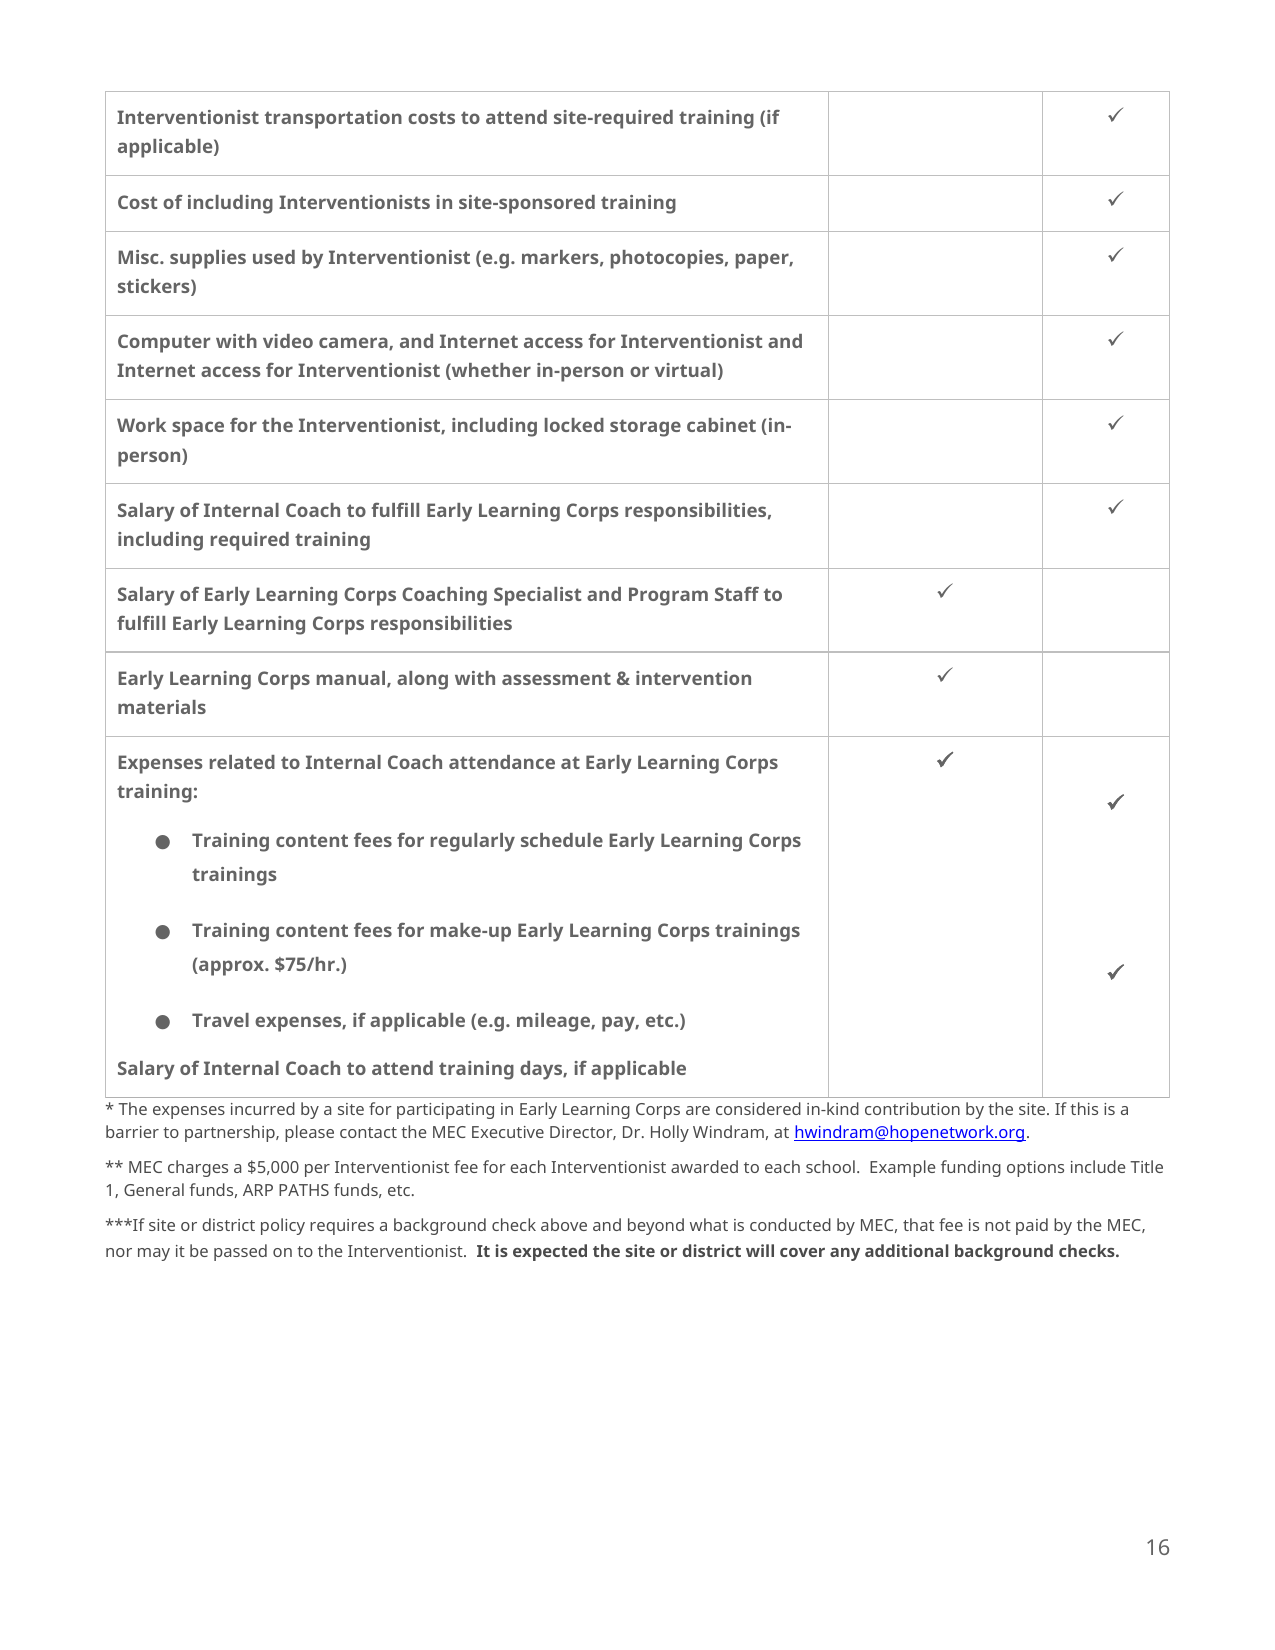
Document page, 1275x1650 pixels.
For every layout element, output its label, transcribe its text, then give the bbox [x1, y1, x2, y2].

table_cell [1043, 653, 1169, 736]
table_cell [829, 232, 1042, 315]
table_cell [829, 176, 1042, 231]
table_cell Computer with video camera, and Internet access for Interventionist and Internet access for Interventionist (whether in-person or virtual) [106, 316, 828, 399]
table_cell [1043, 484, 1169, 567]
table_cell [829, 569, 1042, 651]
text * The expenses incurred by a site for participating in Early Learning Corps are considered in-kind contribution by the site. If this is a barrier to partnership, please contact the MEC Executive Director, Dr. Holly Windram, at hwindram@hopenetwork.org. [105, 1098, 1170, 1143]
table_cell [1043, 737, 1169, 1097]
table_cell [829, 92, 1042, 175]
table_cell [1043, 176, 1169, 231]
table_cell [1043, 92, 1169, 175]
table_cell [829, 484, 1042, 567]
table_cell [1043, 232, 1169, 315]
table_cell [1043, 400, 1169, 483]
table_cell Expenses related to Internal Coach attendance at Early Learning Corps training: Training content fees for regularly schedule Early Learning Corps trainings Training content fees for make-up Early Learning Corps trainings (approx. $75/hr.) Travel expenses, if applicable (e.g. mileage, pay, etc.) Salary of Internal Coach to attend training days, if applicable [106, 737, 828, 1097]
table_cell Cost of including Interventionists in site-sponsored training [106, 176, 828, 231]
table_cell Interventionist transportation costs to attend site-required training (if applicable) [106, 92, 828, 175]
table_cell Work space for the Interventionist, including locked storage cabinet (in-person) [106, 400, 828, 483]
text ** MEC charges a $5,000 per Interventionist fee for each Interventionist awarded to each school. Example funding options include Title 1, General funds, ARP PATHS funds, etc. [105, 1156, 1170, 1201]
table_cell [1043, 316, 1169, 399]
table_cell Early Learning Corps manual, along with assessment & intervention materials [106, 653, 828, 736]
table_cell [829, 316, 1042, 399]
text ***If site or district policy requires a background check above and beyond what is conducted by MEC, that fee is not paid by the MEC, nor may it be passed on to the Interventionist. It is expected the site or district will cover any additional background checks. [105, 1214, 1170, 1263]
table_cell [829, 737, 1042, 1097]
table_cell [829, 400, 1042, 483]
table_cell Salary of Early Learning Corps Coaching Specialist and Program Staff to fulfill Early Learning Corps responsibilities [106, 569, 828, 651]
table_cell [1043, 569, 1169, 651]
table_cell Misc. supplies used by Interventionist (e.g. markers, photocopies, paper, stickers) [106, 232, 828, 315]
table_cell [829, 653, 1042, 736]
table_cell Salary of Internal Coach to fulfill Early Learning Corps responsibilities, including required training [106, 484, 828, 567]
